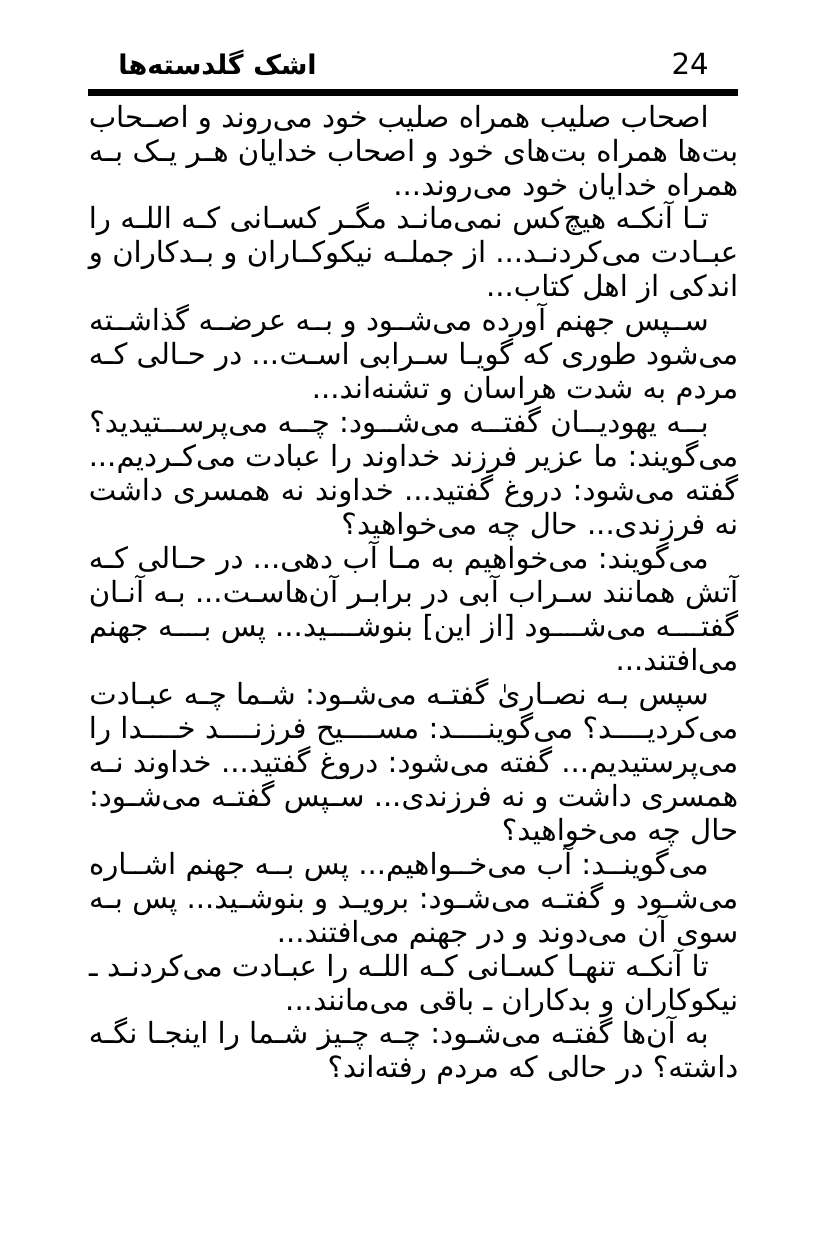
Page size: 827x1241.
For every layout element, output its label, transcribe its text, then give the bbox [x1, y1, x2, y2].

text به آن‌ها گفته می‌شود: چه چیز شما را اینجا نگه داشته؟ در حالی که مردم رفته‌اند؟ [89, 1017, 738, 1085]
text تا آنکه هیچ‌کس نمی‌ماند مگر کسانی که الله را عبادت می‌کردند... از جمله نیکوکاران و بدکاران و اندکی از اهل کتاب... [89, 202, 738, 304]
text سپس جهنم آورده می‌شود و به عرضه گذاشته می‌شود طوری که گویا سرابی است... در حالی که مردم به شدت هراسان و تشنه‌اند... [89, 304, 738, 406]
text اصحاب صلیب همراه صلیب خود می‌روند و اصحاب بت‌ها همراه بت‌های خود و اصحاب خدایان هر یک به همراه خدایان خود می‌روند... [89, 100, 738, 202]
text سپس به نصاریٰ گفته می‌شود: شما چه عبادت می‌کردید؟ می‌گویند: مسیح فرزند خدا را می‌پرستیدیم... گفته می‌شود: دروغ گفتید... خداوند نه همسری داشت و نه فرزندی... سپس گفته می‌شود: حال چه می‌خواهید؟ [89, 677, 738, 847]
text می‌گویند: آب می‌خواهیم... پس به جهنم اشاره می‌شود و گفته می‌شود: بروید و بنوشید... پس به سوی آن می‌دوند و در جهنم می‌افتند... [89, 847, 738, 949]
text به یهودیان گفته می‌شود: چه می‌پرستیدید؟ می‌گویند: ما عزیر فرزند خداوند را عبادت می‌کردیم... گفته می‌شود: دروغ گفتید... خداوند نه همسری داشت نه فرزندی... حال چه می‌خواهید؟ [89, 406, 738, 541]
text می‌گویند: می‌خواهیم به ما آب دهی... در حالی که آتش همانند سراب آبی در برابر آن‌هاست... به آنان گفته می‌شود [از این] بنوشید... پس به جهنم می‌افتند... [89, 541, 738, 677]
text تا آنکه تنها کسانی که الله را عبادت می‌کردند ـ نیکوکاران و بدکاران ـ باقی می‌مانند... [89, 949, 738, 1017]
